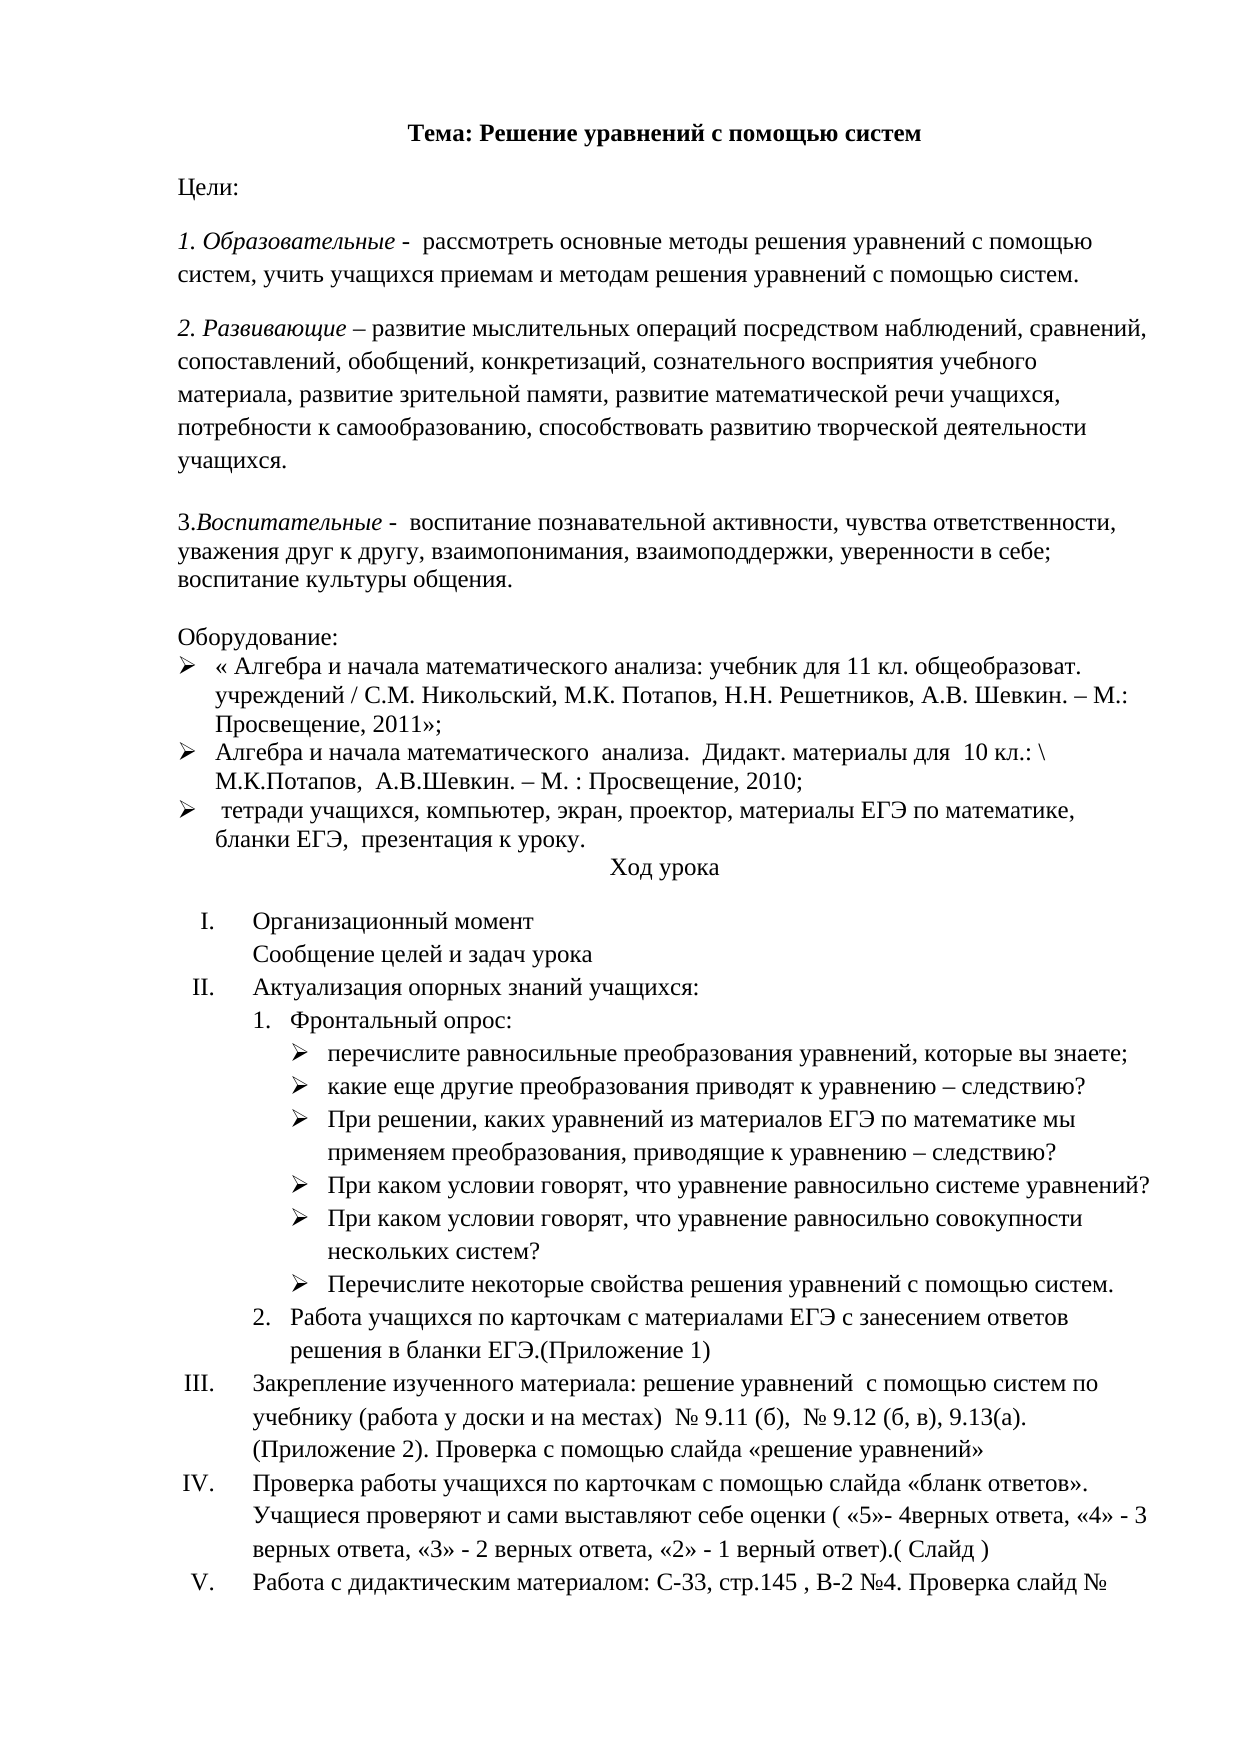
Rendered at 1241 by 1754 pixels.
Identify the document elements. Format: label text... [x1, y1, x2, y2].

list Организационный момент [215, 906, 1152, 935]
list При каком условии говорят, что уравнение равносильно системе уравнений? [290, 1170, 1152, 1199]
list Алгебра и начала математического анализа. Дидакт. материалы для 10 кл.: \М.К.Потапов, А.В.Шевкин. – М. : Просвещение, 2010; [177, 737, 1152, 795]
list При каком условии говорят, что уравнение равносильно совокупности нескольких систем? [290, 1203, 1152, 1265]
text Тема: Решение уравнений с помощью систем [177, 118, 1152, 147]
list При решении, каких уравнений из материалов ЕГЭ по математике мы применяем преобразования, приводящие к уравнению – следствию? [290, 1104, 1152, 1166]
list Учащиеся проверяют и сами выставляют себе оценки ( «5»- 4верных ответа, «4» - 3 верных ответа, «3» - 2 верных ответа, «2» - 1 верный ответ).( Слайд ) [252, 1501, 1152, 1562]
text Оборудование: [177, 622, 1152, 651]
text 3.Воспитательные - воспитание познавательной активности, чувства ответственности, уважения друг к другу, взаимопонимания, взаимоподдержки, уверенности в себе; воспитание культуры общения. [177, 507, 1152, 593]
text 1. Образовательные - рассмотреть основные методы решения уравнений с помощью систем, учить учащихся приемам и методам решения уравнений с помощью систем. [177, 226, 1152, 288]
list Работа с дидактическим материалом: С-33, стр.145 , В-2 №4. Проверка слайд № [215, 1567, 1152, 1595]
text Цели: [177, 172, 1152, 201]
text Ход урока [177, 852, 1152, 881]
list Фронтальный опрос: [252, 1005, 1152, 1034]
list Закрепление изученного материала: решение уравнений с помощью систем по учебнику (работа у доски и на местах) № 9.11 (б), № 9.12 (б, в), 9.13(а). (Приложение 2). Проверка с помощью слайда «решение уравнений» [215, 1368, 1152, 1463]
list какие еще другие преобразования приводят к уравнению – следствию? [290, 1071, 1152, 1100]
text 2. Развивающие – развитие мыслительных операций посредством наблюдений, сравнений, сопоставлений, обобщений, конкретизаций, сознательного восприятия учебного материала, развитие зрительной памяти, развитие математической речи учащихся, потребности к самообразованию, способствовать развитию творческой деятельности учащихся. [177, 313, 1152, 473]
list Сообщение целей и задач урока [252, 939, 1152, 968]
list перечислите равносильные преобразования уравнений, которые вы знаете; [290, 1038, 1152, 1067]
list Перечислите некоторые свойства решения уравнений с помощью систем. [290, 1269, 1152, 1298]
list Проверка работы учащихся по карточкам с помощью слайда «бланк ответов». [215, 1468, 1152, 1496]
list Актуализация опорных знаний учащихся: [215, 972, 1152, 1001]
list Работа учащихся по карточкам с материалами ЕГЭ с занесением ответов решения в бланки ЕГЭ.(Приложение 1) [252, 1302, 1152, 1364]
list « Алгебра и начала математического анализа: учебник для 11 кл. общеобразоват. учреждений / С.М. Никольский, М.К. Потапов, Н.Н. Решетников, А.В. Шевкин. – М.: Просвещение, 2011»; [177, 651, 1152, 737]
list тетради учащихся, компьютер, экран, проектор, материалы ЕГЭ по математике, бланки ЕГЭ, презентация к уроку. [177, 795, 1152, 852]
